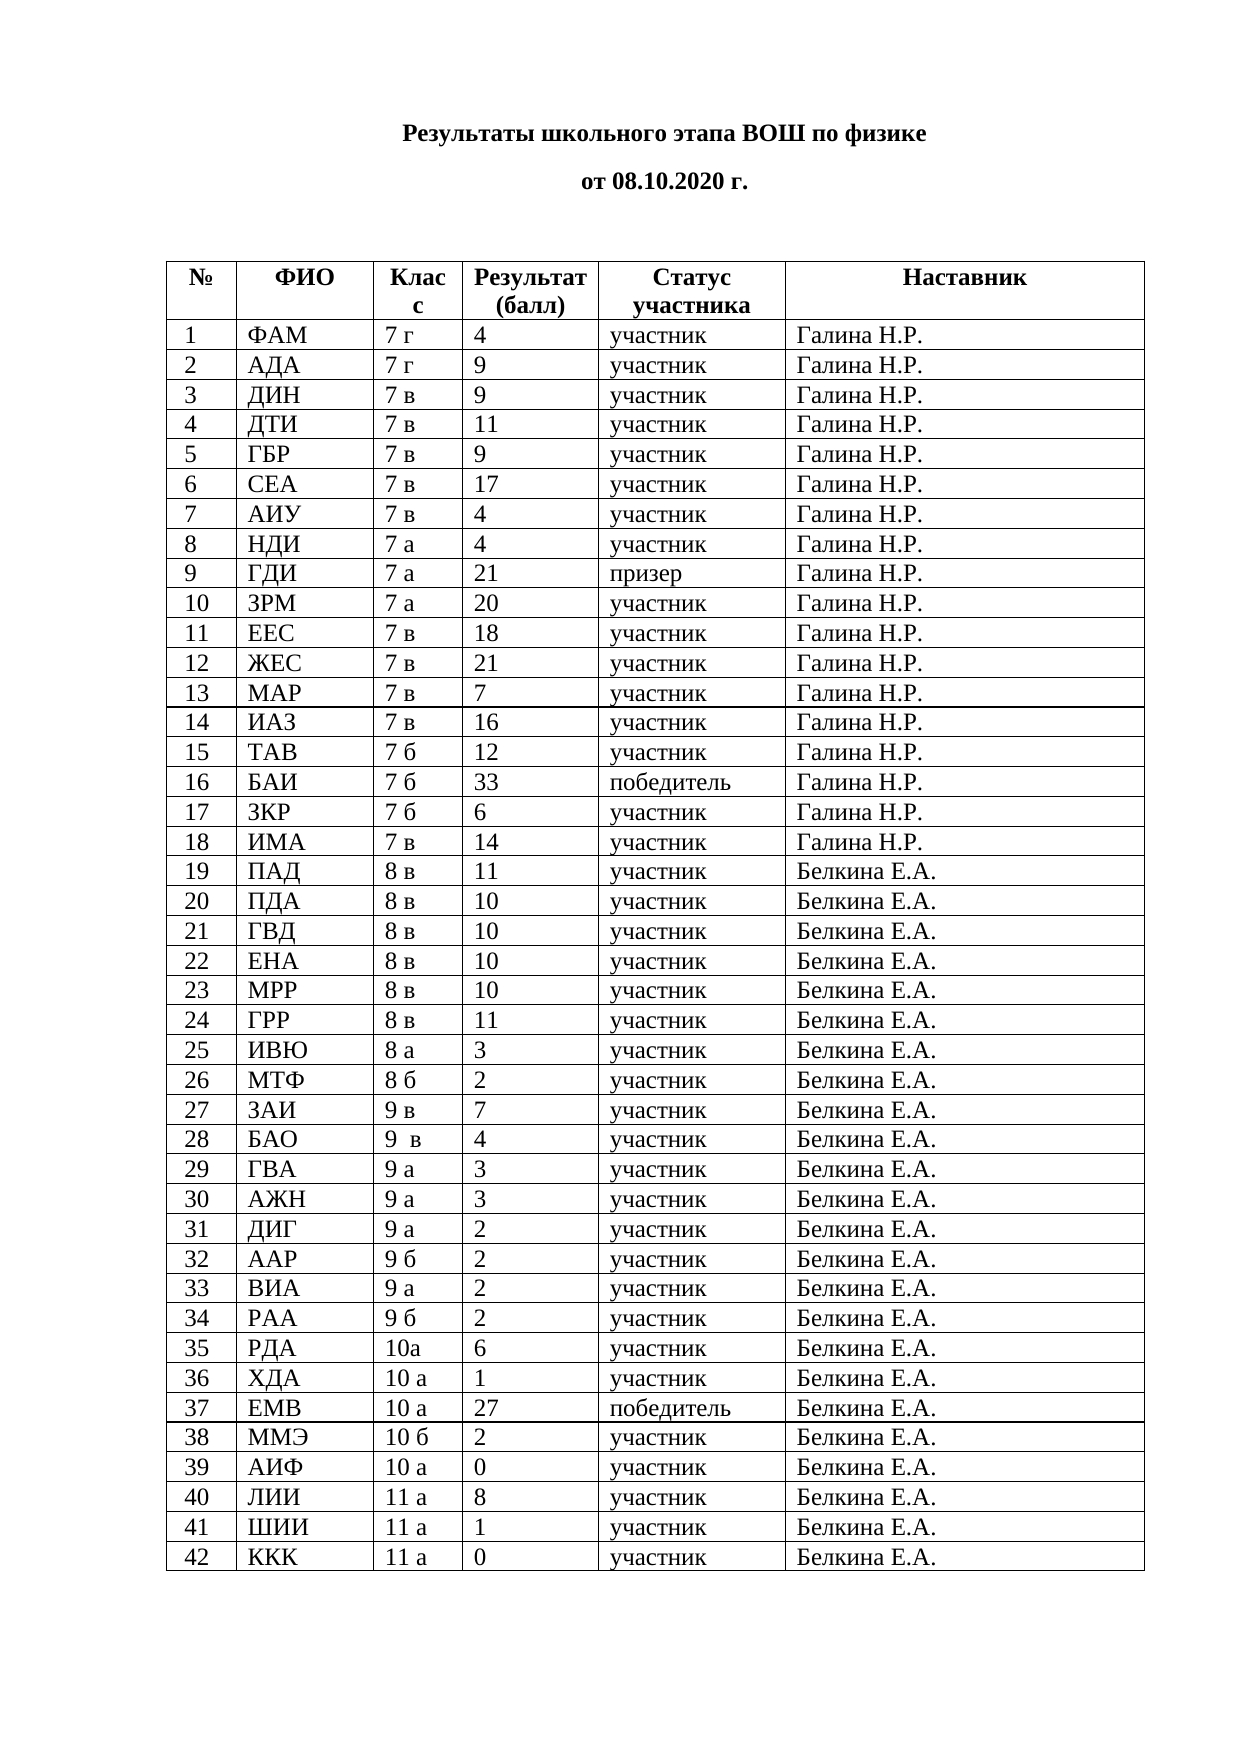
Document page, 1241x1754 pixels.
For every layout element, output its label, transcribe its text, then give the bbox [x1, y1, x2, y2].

table_cell 4 [463, 529, 598, 557]
table_cell 7 в [374, 827, 462, 855]
table_cell 16 [463, 708, 598, 736]
table_cell участник [599, 410, 785, 438]
table_cell участник [599, 737, 785, 766]
table_cell участник [599, 439, 785, 468]
table_cell РДА [237, 1333, 373, 1362]
table_cell участник [599, 1035, 785, 1064]
table_cell победитель [599, 1393, 785, 1421]
table_cell 10 [463, 976, 598, 1004]
table_cell 9 в [374, 1095, 462, 1123]
table_cell Белкина Е.А. [786, 1542, 1144, 1570]
table_cell Белкина Е.А. [786, 1333, 1144, 1362]
table_cell участник [599, 320, 785, 349]
table_cell 1 [463, 1363, 598, 1392]
table_cell 7 б [374, 797, 462, 826]
table_cell ММЭ [237, 1423, 373, 1451]
table_cell [167, 350, 236, 379]
table_cell АИУ [237, 499, 373, 528]
table_cell 7 [463, 1095, 598, 1123]
table_cell 6 [463, 797, 598, 826]
table_cell 1 [463, 1512, 598, 1541]
table_cell 7 в [374, 380, 462, 408]
table_cell участник [599, 916, 785, 945]
table_cell участник [599, 797, 785, 826]
table_header Наставник [786, 262, 1144, 319]
table_cell 11 а [374, 1542, 462, 1570]
table_cell Галина Н.Р. [786, 648, 1144, 677]
table_cell ПАД [237, 856, 373, 885]
table_cell 7 в [374, 499, 462, 528]
table_cell 6 [463, 1333, 598, 1362]
table_cell 10 [463, 886, 598, 915]
table_cell [167, 1095, 236, 1123]
table_cell [167, 856, 236, 885]
table_cell участник [599, 1363, 785, 1392]
table_cell [167, 588, 236, 617]
table_cell ВИА [237, 1274, 373, 1302]
table_cell 7 [463, 678, 598, 706]
table_cell Галина Н.Р. [786, 737, 1144, 766]
table_cell Галина Н.Р. [786, 469, 1144, 498]
table_cell 3 [463, 1035, 598, 1064]
table_cell участник [599, 588, 785, 617]
table_cell 0 [463, 1542, 598, 1570]
table_cell 8 в [374, 886, 462, 915]
table_cell 7 в [374, 410, 462, 438]
table_cell 7 г [374, 320, 462, 349]
table_cell ГВА [237, 1154, 373, 1183]
table_cell Белкина Е.А. [786, 916, 1144, 945]
table_cell 7 в [374, 439, 462, 468]
table_cell участник [599, 529, 785, 557]
table_cell ЗРМ [237, 588, 373, 617]
table_cell участник [599, 1452, 785, 1481]
table_cell [167, 1542, 236, 1570]
table_cell Белкина Е.А. [786, 1065, 1144, 1094]
table_cell 7 а [374, 588, 462, 617]
table_header Результат (балл) [463, 262, 598, 319]
table_cell [167, 1184, 236, 1213]
table_cell Белкина Е.А. [786, 1303, 1144, 1332]
table_cell призер [599, 559, 785, 587]
table_cell [167, 678, 236, 706]
table_cell 4 [463, 320, 598, 349]
table_cell [167, 1303, 236, 1332]
table_cell 9 в [374, 1125, 462, 1153]
table_cell 8 б [374, 1065, 462, 1094]
table_cell ГРР [237, 1005, 373, 1034]
table_cell 2 [463, 1303, 598, 1332]
table_cell [167, 1482, 236, 1511]
table_cell 7 б [374, 767, 462, 796]
table_cell участник [599, 827, 785, 855]
table_cell Белкина Е.А. [786, 1035, 1144, 1064]
table_cell Белкина Е.А. [786, 1512, 1144, 1541]
table_cell ДИГ [237, 1214, 373, 1243]
table_cell СЕА [237, 469, 373, 498]
table_cell Белкина Е.А. [786, 1393, 1144, 1421]
table_cell Белкина Е.А. [786, 1125, 1144, 1153]
table_cell Белкина Е.А. [786, 1274, 1144, 1302]
table_cell ТАВ [237, 737, 373, 766]
table_cell [167, 737, 236, 766]
table_cell участник [599, 678, 785, 706]
table_cell [167, 1452, 236, 1481]
table_cell 10 а [374, 1393, 462, 1421]
table_header № [167, 262, 236, 319]
table_cell Белкина Е.А. [786, 1095, 1144, 1123]
table_cell 0 [463, 1452, 598, 1481]
table_cell ШИИ [237, 1512, 373, 1541]
table_cell 18 [463, 618, 598, 647]
table_cell АДА [237, 350, 373, 379]
table_header Статус участника [599, 262, 785, 319]
table_cell Белкина Е.А. [786, 1423, 1144, 1451]
table_cell [167, 529, 236, 557]
table_cell 10а [374, 1333, 462, 1362]
table_cell 10 а [374, 1363, 462, 1392]
table_header Класс [374, 262, 462, 319]
table_cell 11 [463, 1005, 598, 1034]
table_cell участник [599, 1005, 785, 1034]
table_cell 2 [463, 1274, 598, 1302]
table_cell 2 [463, 1065, 598, 1094]
table_cell 11 [463, 856, 598, 885]
table_cell ЖЕС [237, 648, 373, 677]
table_cell 10 [463, 946, 598, 974]
table_cell ААР [237, 1244, 373, 1272]
table_cell Белкина Е.А. [786, 1363, 1144, 1392]
table_cell участник [599, 1333, 785, 1362]
table_cell Белкина Е.А. [786, 1482, 1144, 1511]
table_cell БАИ [237, 767, 373, 796]
table_cell ЛИИ [237, 1482, 373, 1511]
table_cell Белкина Е.А. [786, 856, 1144, 885]
table_cell 9 а [374, 1214, 462, 1243]
table_cell участник [599, 648, 785, 677]
table_cell ИАЗ [237, 708, 373, 736]
table_cell 7 в [374, 708, 462, 736]
table_cell участник [599, 1184, 785, 1213]
table_cell [167, 767, 236, 796]
table_cell участник [599, 1512, 785, 1541]
table_cell ЗКР [237, 797, 373, 826]
text от 08.10.2020 г. [177, 166, 1152, 194]
table_cell 10 [463, 916, 598, 945]
table_cell участник [599, 1542, 785, 1570]
text Результаты школьного этапа ВОШ по физике [177, 118, 1152, 147]
table_cell Белкина Е.А. [786, 976, 1144, 1004]
table_cell участник [599, 1095, 785, 1123]
table_cell [167, 797, 236, 826]
table_cell участник [599, 1423, 785, 1451]
table_cell 11 а [374, 1482, 462, 1511]
table_cell ЕМВ [237, 1393, 373, 1421]
table_cell 7 в [374, 648, 462, 677]
table_cell Галина Н.Р. [786, 618, 1144, 647]
table_cell Галина Н.Р. [786, 380, 1144, 408]
table_cell 4 [463, 1125, 598, 1153]
table_cell [167, 1065, 236, 1094]
table_cell [167, 976, 236, 1004]
table_cell 4 [463, 499, 598, 528]
table_cell [167, 1363, 236, 1392]
table_cell 9 б [374, 1244, 462, 1272]
table_cell 8 в [374, 916, 462, 945]
table_cell [167, 469, 236, 498]
table_cell 33 [463, 767, 598, 796]
table_cell 9 а [374, 1154, 462, 1183]
table_cell 2 [463, 1214, 598, 1243]
table_cell 11 [463, 410, 598, 438]
table_cell [167, 1333, 236, 1362]
table_cell Белкина Е.А. [786, 1452, 1144, 1481]
table_cell участник [599, 856, 785, 885]
table_cell 8 в [374, 946, 462, 974]
table_cell участник [599, 946, 785, 974]
table_cell участник [599, 350, 785, 379]
table_cell участник [599, 499, 785, 528]
table_cell 21 [463, 648, 598, 677]
table_cell участник [599, 1065, 785, 1094]
table_cell [167, 886, 236, 915]
table_cell 7 а [374, 559, 462, 587]
table_cell [167, 1125, 236, 1153]
table_cell Галина Н.Р. [786, 678, 1144, 706]
table_cell Галина Н.Р. [786, 350, 1144, 379]
table_cell участник [599, 380, 785, 408]
table_cell ККК [237, 1542, 373, 1570]
table_cell 11 а [374, 1512, 462, 1541]
table_cell Галина Н.Р. [786, 588, 1144, 617]
table_cell 20 [463, 588, 598, 617]
table_cell Белкина Е.А. [786, 1005, 1144, 1034]
table_cell 7 а [374, 529, 462, 557]
table_cell победитель [599, 767, 785, 796]
table_cell ГБР [237, 439, 373, 468]
table_cell РАА [237, 1303, 373, 1332]
table_cell [167, 380, 236, 408]
table_cell 7 в [374, 678, 462, 706]
table_cell участник [599, 469, 785, 498]
table_cell участник [599, 1303, 785, 1332]
table_cell 9 б [374, 1303, 462, 1332]
table_cell [167, 1035, 236, 1064]
table_cell [167, 1214, 236, 1243]
table_cell Белкина Е.А. [786, 886, 1144, 915]
table_cell ЗАИ [237, 1095, 373, 1123]
table_cell Белкина Е.А. [786, 1214, 1144, 1243]
table_cell [167, 648, 236, 677]
table_cell 27 [463, 1393, 598, 1421]
table_cell [167, 1512, 236, 1541]
table_cell ПДА [237, 886, 373, 915]
table_cell [167, 1244, 236, 1272]
table_cell Галина Н.Р. [786, 320, 1144, 349]
table_cell МАР [237, 678, 373, 706]
table_cell 8 в [374, 976, 462, 1004]
table_cell 7 в [374, 618, 462, 647]
table_cell ДИН [237, 380, 373, 408]
table_cell 2 [463, 1423, 598, 1451]
table_cell МТФ [237, 1065, 373, 1094]
table_cell [167, 410, 236, 438]
table_cell 14 [463, 827, 598, 855]
table_cell [167, 1274, 236, 1302]
table_cell [167, 618, 236, 647]
table_cell ГВД [237, 916, 373, 945]
table_header ФИО [237, 262, 373, 319]
table_cell Галина Н.Р. [786, 767, 1144, 796]
table_cell участник [599, 886, 785, 915]
table_cell [167, 320, 236, 349]
table_cell БАО [237, 1125, 373, 1153]
table_cell 9 [463, 350, 598, 379]
table_cell 8 [463, 1482, 598, 1511]
table_cell 8 в [374, 1005, 462, 1034]
table_cell АЖН [237, 1184, 373, 1213]
table_cell ФАМ [237, 320, 373, 349]
table_cell 2 [463, 1244, 598, 1272]
table_cell участник [599, 1125, 785, 1153]
table_cell 9 а [374, 1184, 462, 1213]
table_cell Галина Н.Р. [786, 708, 1144, 736]
table_cell ДТИ [237, 410, 373, 438]
table_cell Галина Н.Р. [786, 529, 1144, 557]
table_cell АИФ [237, 1452, 373, 1481]
table_cell участник [599, 1482, 785, 1511]
table_cell [167, 946, 236, 974]
table_cell ИМА [237, 827, 373, 855]
table_cell [167, 1154, 236, 1183]
table_cell [167, 439, 236, 468]
table_cell 3 [463, 1154, 598, 1183]
table_cell [167, 1005, 236, 1034]
table_cell Галина Н.Р. [786, 797, 1144, 826]
table_cell Галина Н.Р. [786, 410, 1144, 438]
table_cell ХДА [237, 1363, 373, 1392]
table_cell [167, 1423, 236, 1451]
table_cell участник [599, 618, 785, 647]
table_cell 8 в [374, 856, 462, 885]
table_cell ЕНА [237, 946, 373, 974]
table_cell Белкина Е.А. [786, 1184, 1144, 1213]
table_cell участник [599, 1244, 785, 1272]
table_cell [167, 916, 236, 945]
table_cell участник [599, 976, 785, 1004]
table_cell Галина Н.Р. [786, 499, 1144, 528]
table_cell Белкина Е.А. [786, 1154, 1144, 1183]
table_cell НДИ [237, 529, 373, 557]
table_cell 3 [463, 1184, 598, 1213]
table_cell Галина Н.Р. [786, 827, 1144, 855]
table_cell [167, 827, 236, 855]
table_cell участник [599, 708, 785, 736]
table_cell участник [599, 1274, 785, 1302]
table_cell 10 б [374, 1423, 462, 1451]
table_cell Белкина Е.А. [786, 1244, 1144, 1272]
table_cell Галина Н.Р. [786, 559, 1144, 587]
table_cell 7 г [374, 350, 462, 379]
table_cell 7 в [374, 469, 462, 498]
table_cell ИВЮ [237, 1035, 373, 1064]
table_cell [167, 708, 236, 736]
table_cell [167, 559, 236, 587]
table_cell ЕЕС [237, 618, 373, 647]
table_cell 9 [463, 380, 598, 408]
table_cell 12 [463, 737, 598, 766]
table_cell Белкина Е.А. [786, 946, 1144, 974]
table_cell участник [599, 1214, 785, 1243]
table_cell 17 [463, 469, 598, 498]
table_cell 7 б [374, 737, 462, 766]
table_cell 10 а [374, 1452, 462, 1481]
table_cell МРР [237, 976, 373, 1004]
table_cell 9 а [374, 1274, 462, 1302]
table_cell участник [599, 1154, 785, 1183]
table_cell Галина Н.Р. [786, 439, 1144, 468]
table_cell [167, 499, 236, 528]
table_cell [167, 1393, 236, 1421]
table_cell 21 [463, 559, 598, 587]
table_cell 8 а [374, 1035, 462, 1064]
table_cell ГДИ [237, 559, 373, 587]
table_cell 9 [463, 439, 598, 468]
